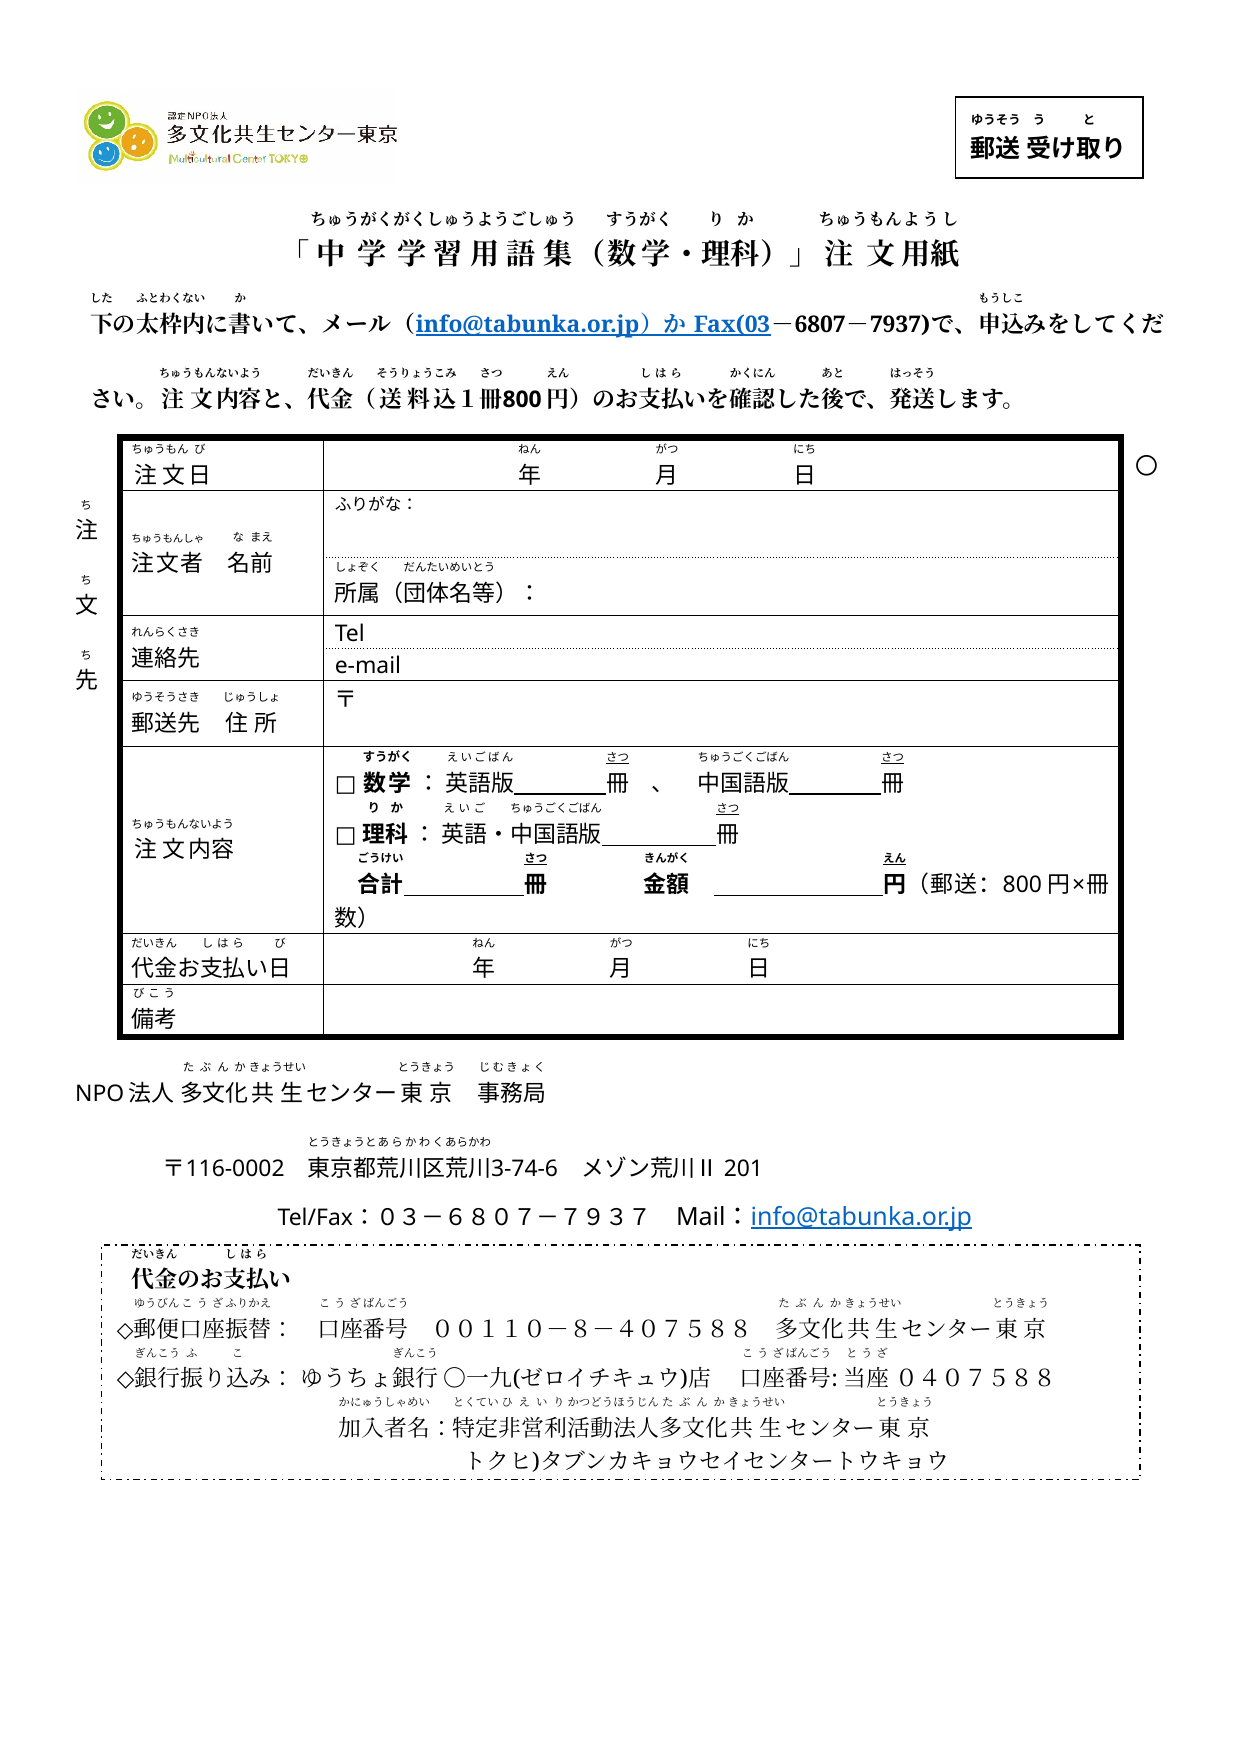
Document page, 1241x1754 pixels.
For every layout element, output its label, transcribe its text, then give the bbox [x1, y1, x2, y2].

text 〒116-0002 3-74-6 メゾン荒川Ⅱ 201 [75, 1121, 1165, 1196]
table_cell [324, 934, 1118, 983]
table_cell Tel [324, 616, 1118, 648]
table_cell おい [123, 934, 323, 983]
table_header [324, 441, 1118, 490]
table_cell （）： [324, 557, 1118, 615]
text Tel/Fax：０３－６８０７－７９３７ Mail：info@tabunka.or.jp [190, 1196, 1165, 1233]
table_cell [123, 985, 323, 1034]
table_cell [123, 747, 323, 933]
table_cell [324, 985, 1118, 1034]
table_cell [123, 616, 323, 680]
text のにいて、メール（info@tabunka.or.jp）か Fax(03－6807－7937)で、みをしてください。と、（１800）のおいをしたで、します。 [90, 277, 1165, 427]
table_cell [123, 681, 323, 746]
table_cell □ ： 、 □ ： ・ （郵送：800円×冊数） [324, 747, 1118, 933]
text 〇 NPO法人 センター [75, 446, 1165, 1121]
table_cell e-mail [324, 648, 1118, 680]
table_cell 〒 [324, 681, 1118, 746]
table_header [123, 441, 323, 490]
table_cell ふりがな： [324, 491, 1118, 557]
table_cell [123, 491, 323, 615]
picture [75, 89, 397, 185]
text 「（・）」 [75, 202, 1165, 277]
